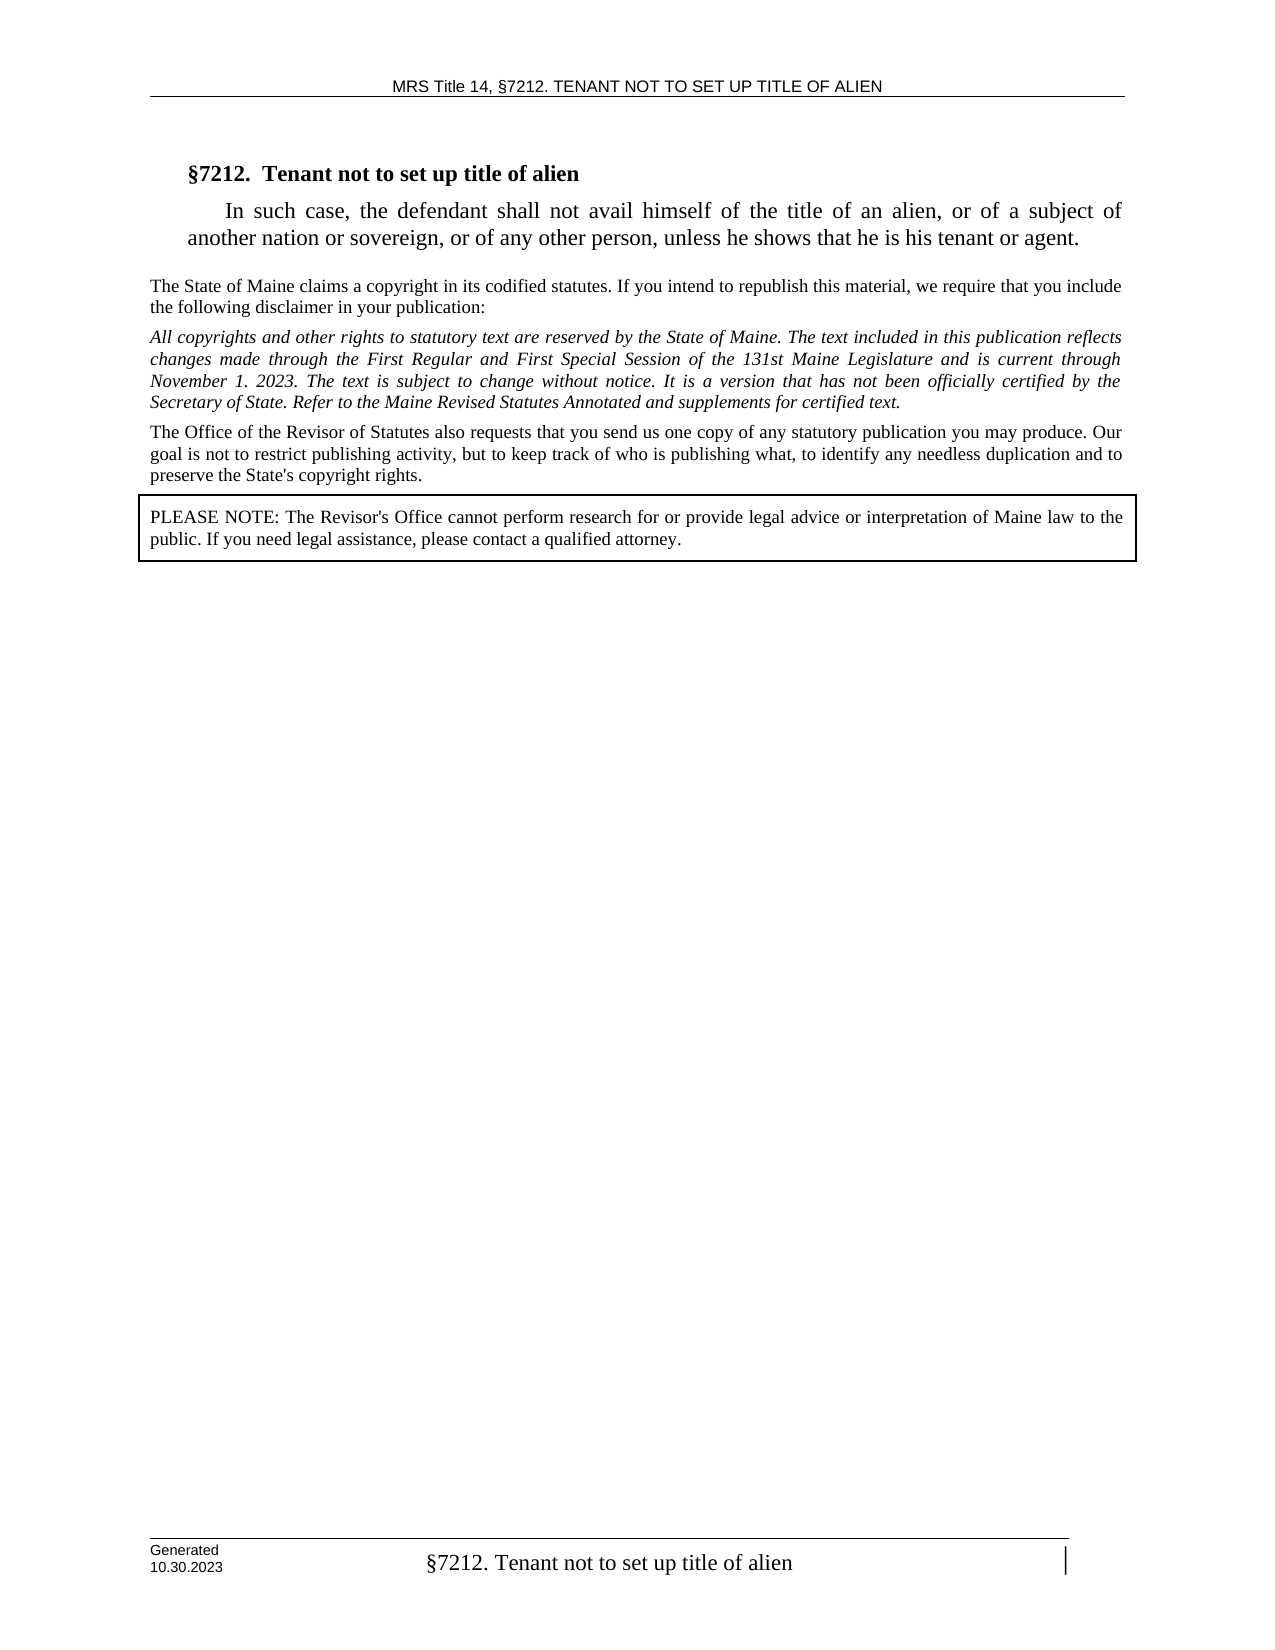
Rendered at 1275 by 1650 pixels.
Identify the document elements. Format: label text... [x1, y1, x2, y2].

text §7212. Tenant not to set up title of alien [187, 160, 1125, 187]
text PLEASE NOTE: The Revisor's Office cannot perform research for or provide legal advice or interpretation of Maine law to the public. If you need legal assistance, please contact a qualified attorney. [140, 496, 1135, 560]
text In such case, the defendant shall not avail himself of the title of an alien, or of a subject of another nation or sovereign, or of any other person, unless he shows that he is his tenant or agent. [187, 197, 1125, 250]
text The Office of the Revisor of Statutes also requests that you send us one copy of any statutory publication you may produce. Our goal is not to restrict publishing activity, but to keep track of who is publishing what, to identify any needless duplication and to preserve the State's copyright rights. [150, 421, 1125, 486]
text All copyrights and other rights to statutory text are reserved by the State of Maine. The text included in this publication reflects changes made through the First Regular and First Special Session of the 131st Maine Legislature and is current through November 1. 2023 . The text is subject to change without notice. It is a version that has not been officially certified by the Secretary of State. Refer to the Maine Revised Statutes Annotated and supplements for certified text. [150, 326, 1125, 413]
text The State of Maine claims a copyright in its codified statutes. If you intend to republish this material, we require that you include the following disclaimer in your publication: [150, 275, 1125, 318]
